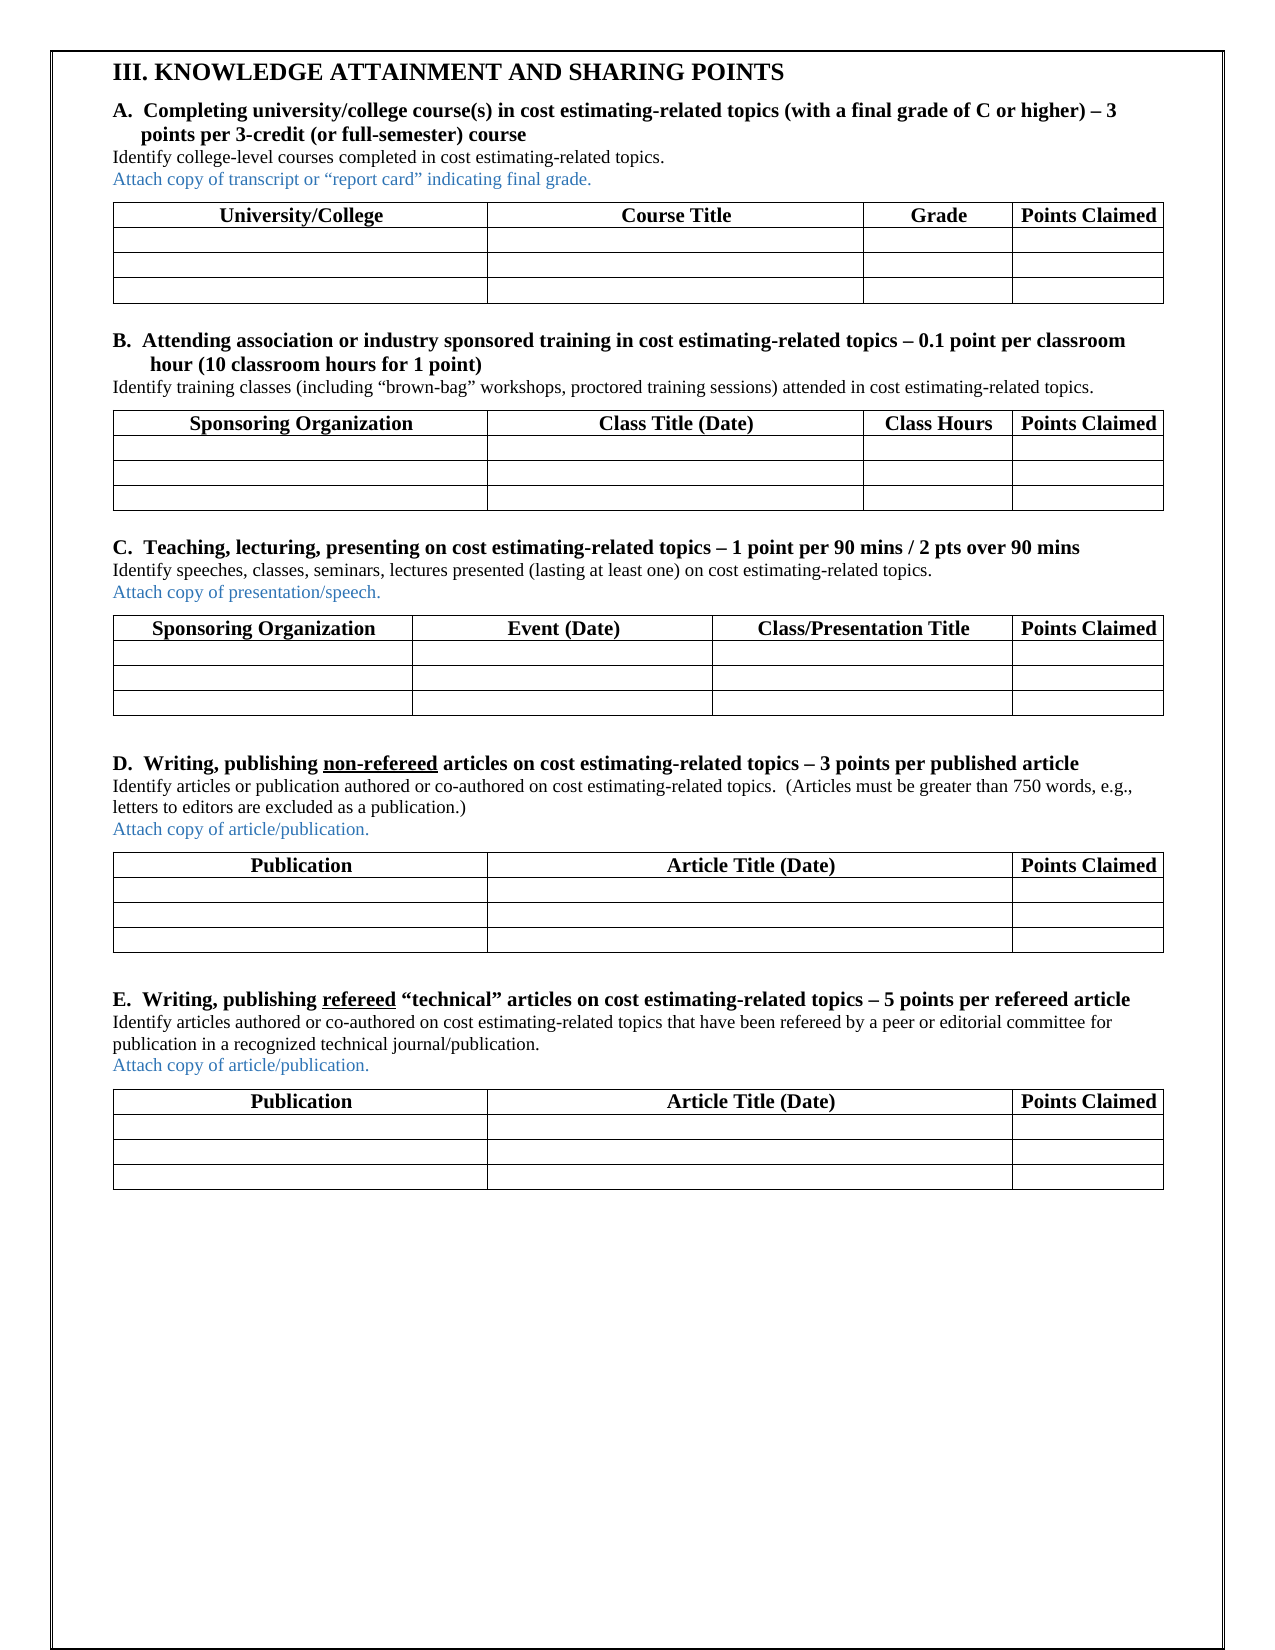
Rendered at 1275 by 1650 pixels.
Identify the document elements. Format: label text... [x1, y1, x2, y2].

table_cell [1013, 1140, 1163, 1164]
table_cell [114, 228, 487, 252]
table_cell [1013, 691, 1163, 715]
text Attach copy of article/publication. [112, 1054, 1172, 1076]
table_cell [488, 486, 863, 510]
table_cell [488, 228, 863, 252]
table_header Grade [864, 203, 1012, 227]
table_cell [864, 228, 1012, 252]
table_cell [114, 928, 487, 952]
table_cell [488, 903, 1012, 927]
table_cell [713, 666, 1012, 690]
text C. Teaching, lecturing, presenting on cost estimating-related topics – 1 point per 90 mins / 2 pts over 90 mins [112, 535, 1172, 559]
table_cell [864, 253, 1012, 277]
table_cell [488, 278, 863, 302]
table_cell [488, 461, 863, 485]
text A. Completing university/college course(s) in cost estimating-related topics (with a final grade of C or higher) – 3 points per 3-credit (or full-semester) course [112, 98, 1172, 146]
table_cell [1013, 641, 1163, 665]
table_cell [488, 1140, 1012, 1164]
table_cell [488, 253, 863, 277]
text Identify speeches, classes, seminars, lectures presented (lasting at least one) on cost estimating-related topics. [112, 559, 1172, 581]
text E. Writing, publishing refereed “technical” articles on cost estimating-related topics – 5 points per refereed article [112, 987, 1172, 1011]
table_cell [488, 878, 1012, 902]
table_cell [114, 1115, 487, 1139]
table_cell [114, 436, 487, 460]
text B. Attending association or industry sponsored training in cost estimating-related topics – 0.1 point per classroom hour (10 classroom hours for 1 point) [112, 327, 1172, 376]
table_cell [488, 1165, 1012, 1189]
table_cell [864, 436, 1012, 460]
text Identify training classes (including “brown-bag” workshops, proctored training sessions) attended in cost estimating-related topics. [112, 376, 1172, 397]
table_cell [114, 641, 412, 665]
table_header Course Title [488, 203, 863, 227]
table_header University/College [114, 203, 487, 227]
table_cell [864, 278, 1012, 302]
table_header Event (Date) [413, 616, 712, 640]
table_cell [713, 641, 1012, 665]
table_cell [1013, 278, 1163, 302]
table_cell [114, 1165, 487, 1189]
table_cell [114, 253, 487, 277]
table_header Class Title (Date) [488, 411, 863, 435]
table_header Class Hours [864, 411, 1012, 435]
table_cell [114, 461, 487, 485]
table_cell [114, 278, 487, 302]
table_cell [114, 1140, 487, 1164]
text Identify articles authored or co-authored on cost estimating-related topics that have been refereed by a peer or editorial committee for publication in a recognized technical journal/publication. [112, 1011, 1172, 1054]
table_cell [114, 691, 412, 715]
table_cell [1013, 1115, 1163, 1139]
table_header Sponsoring Organization [114, 616, 412, 640]
table_cell [1013, 486, 1163, 510]
table_header Publication [114, 1090, 487, 1113]
text Attach copy of transcript or “report card” indicating final grade. [112, 168, 1172, 189]
table_cell [1013, 878, 1163, 902]
table_cell [114, 666, 412, 690]
table_cell [1013, 1165, 1163, 1189]
table_cell [1013, 666, 1163, 690]
table_cell [1013, 928, 1163, 952]
table_cell [114, 878, 487, 902]
table_cell [114, 903, 487, 927]
table_cell [413, 641, 712, 665]
text D. Writing, publishing non-refereed articles on cost estimating-related topics – 3 points per published article [112, 750, 1172, 774]
table_header Article Title (Date) [488, 853, 1012, 877]
table_cell [864, 461, 1012, 485]
table_cell [1013, 461, 1163, 485]
table_header Points Claimed [1013, 616, 1163, 640]
table_cell [488, 1115, 1012, 1139]
text III. KNOWLEDGE ATTAINMENT AND SHARING POINTS [112, 57, 1172, 86]
table_cell [1013, 436, 1163, 460]
table_cell [713, 691, 1012, 715]
table_header Article Title (Date) [488, 1090, 1012, 1113]
table_cell [864, 486, 1012, 510]
table_cell [114, 486, 487, 510]
table_cell [488, 928, 1012, 952]
table_cell [1013, 253, 1163, 277]
table_cell [413, 666, 712, 690]
table_header Points Claimed [1013, 411, 1163, 435]
text Identify articles or publication authored or co-authored on cost estimating-related topics. (Articles must be greater than 750 words, e.g., letters to editors are excluded as a publication.) [112, 774, 1172, 818]
table_cell [413, 691, 712, 715]
table_header Points Claimed [1013, 1090, 1163, 1113]
table_header Publication [114, 853, 487, 877]
text Attach copy of presentation/speech. [112, 581, 1172, 602]
table_cell [1013, 903, 1163, 927]
table_header Points Claimed [1013, 203, 1163, 227]
table_header Class/Presentation Title [713, 616, 1012, 640]
table_cell [1013, 228, 1163, 252]
table_header Sponsoring Organization [114, 411, 487, 435]
text Identify college-level courses completed in cost estimating-related topics. [112, 146, 1172, 168]
table_cell [488, 436, 863, 460]
table_header Points Claimed [1013, 853, 1163, 877]
text Attach copy of article/publication. [112, 818, 1172, 839]
